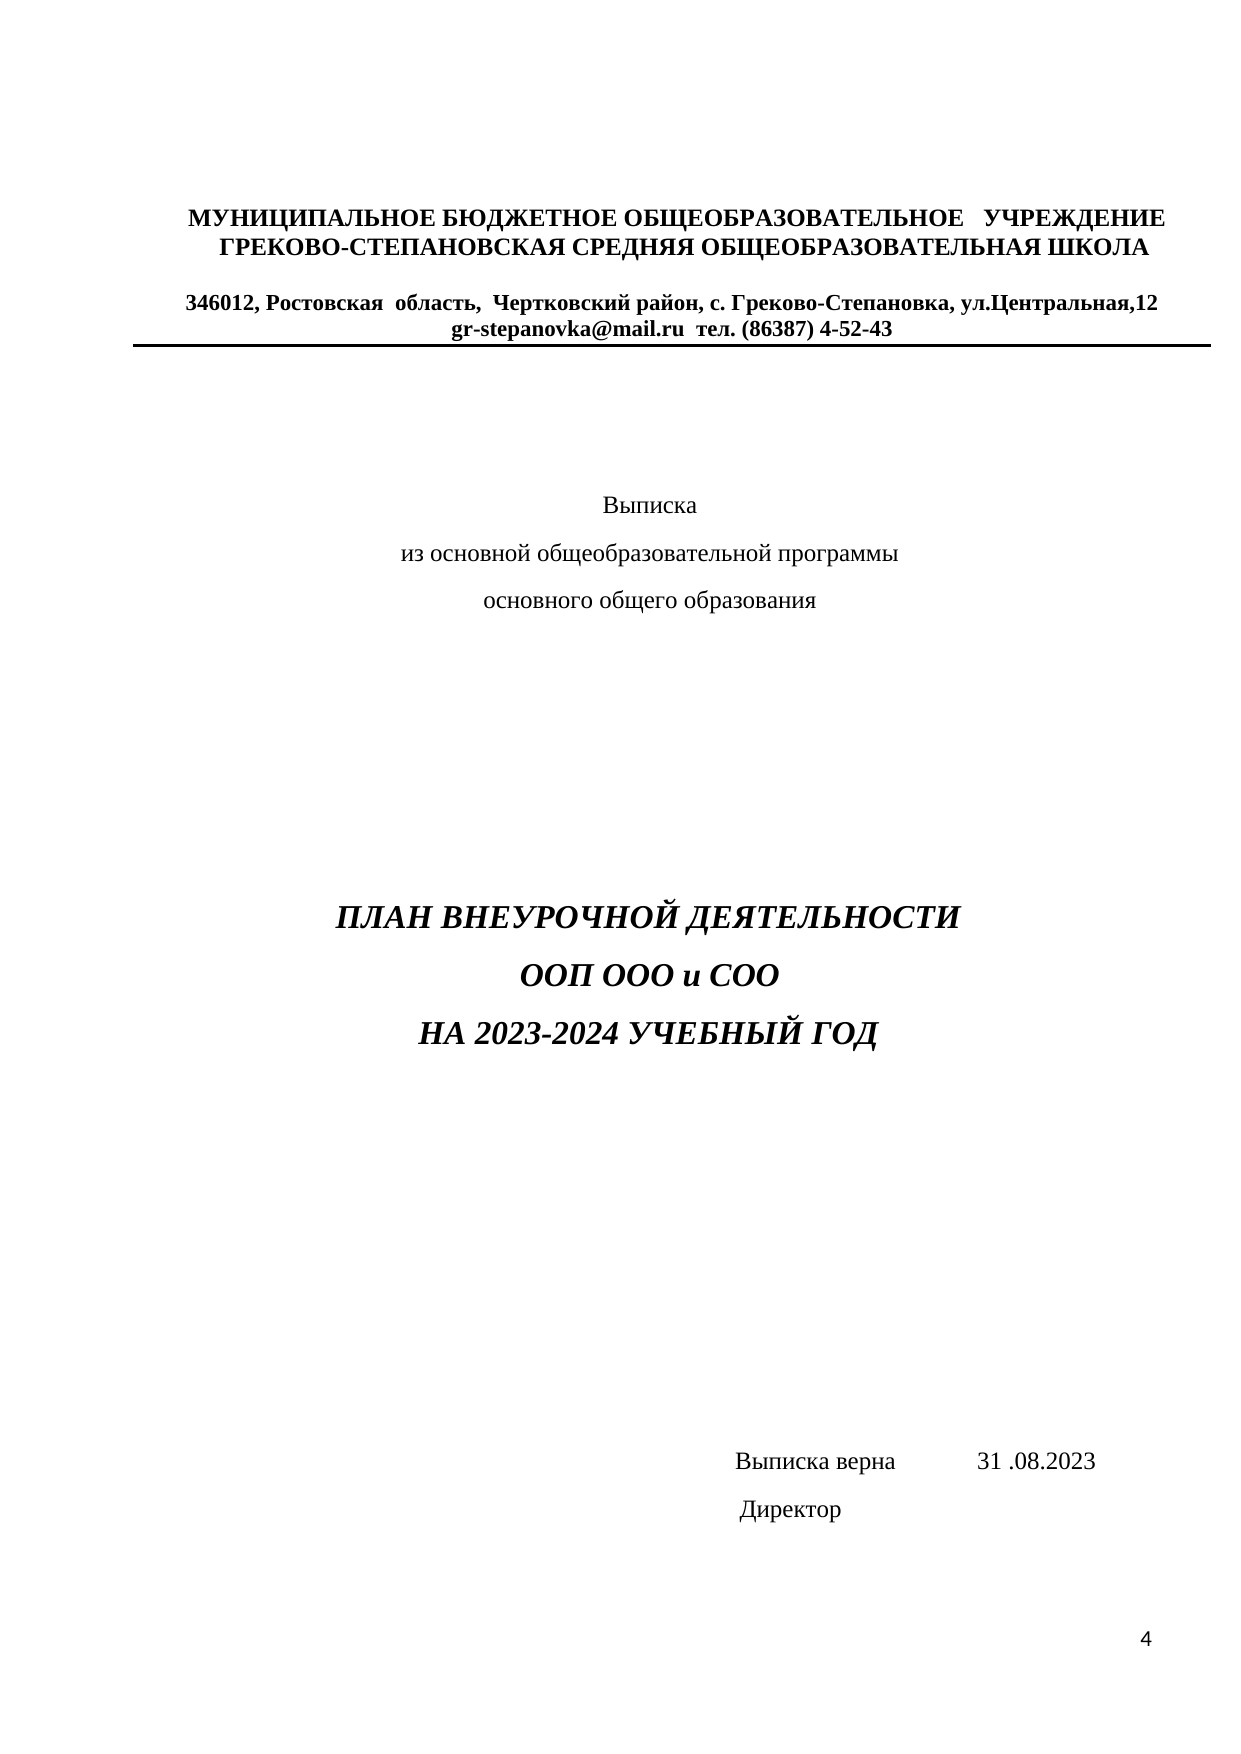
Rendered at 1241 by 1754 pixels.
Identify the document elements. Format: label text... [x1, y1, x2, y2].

text НА 2023-2024 УЧЕБНЫЙ ГОД [148, 1013, 1152, 1052]
text основного общего образования [148, 586, 1152, 614]
text ПЛАН ВНЕУРОЧНОЙ ДЕЯТЕЛЬНОСТИ [148, 897, 1152, 936]
text ГРЕКОВО-СТЕПАНОВСКАЯ СРЕДНЯЯ ОБЩЕОБРАЗОВАТЕЛЬНАЯ ШКОЛА [148, 232, 1221, 260]
text 346012, Ростовская область, Чертковский район, с. Греково-Степановка, ул.Центральная,12 [133, 289, 1211, 316]
text Выписка [148, 490, 1152, 519]
text МУНИЦИПАЛЬНОЕ БЮДЖЕТНОЕ ОБЩЕОБРАЗОВАТЕЛЬНОЕ УЧРЕЖДЕНИЕ [133, 203, 1221, 232]
text ООП ООО и СОО [148, 955, 1152, 994]
text из основной общеобразовательной программы [148, 538, 1152, 567]
text gr-stepanovka@mail.ru тел. (86387) 4-52-43 [133, 316, 1211, 344]
text Выписка верна 31 .08.2023 [148, 1446, 1152, 1475]
text Директор [148, 1494, 1152, 1523]
